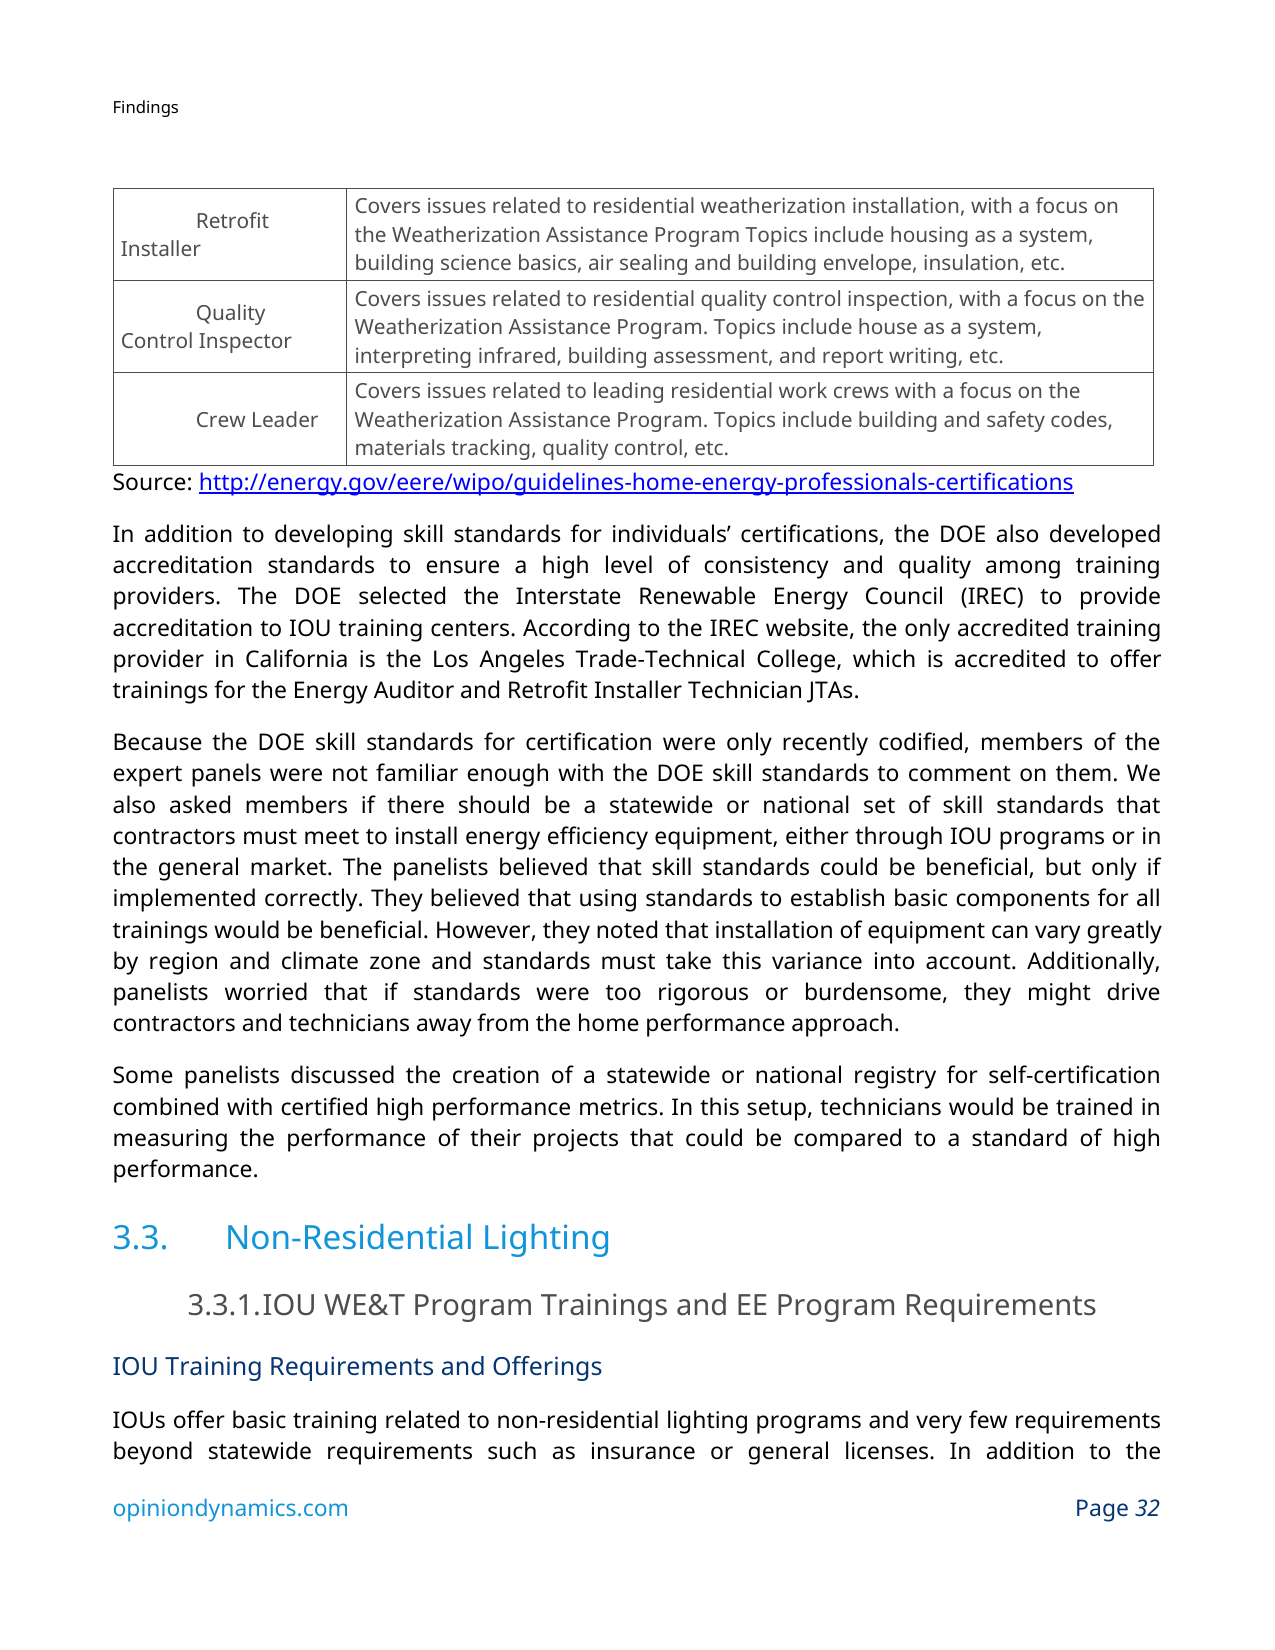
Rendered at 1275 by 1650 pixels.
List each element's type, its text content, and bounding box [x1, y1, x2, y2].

subtitle Non-Residential Lighting [112, 1214, 1162, 1259]
table_cell Crew Leader [114, 373, 346, 465]
text In addition to developing skill standards for individuals’ certifications, the DOE also developed accreditation standards to ensure a high level of consistency and quality among training providers. The DOE selected the Interstate Renewable Energy Council (IREC) to provide accreditation to IOU training centers. According to the IREC website, the only accredited training provider in California is the Los Angeles Trade-Technical College, which is accredited to offer trainings for the Energy Auditor and Retrofit Installer Technician JTAs. [112, 518, 1162, 705]
table_cell Covers issues related to residential quality control inspection, with a focus on the Weatherization Assistance Program. Topics include house as a system, interpreting infrared, building assessment, and report writing, etc. [347, 281, 1153, 372]
subtitle IOU WE&T Program Trainings and EE Program Requirements [187, 1284, 1162, 1324]
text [112, 1404, 1162, 1466]
table_cell Covers issues related to leading residential work crews with a focus on the Weatherization Assistance Program. Topics include building and safety codes, materials tracking, quality control, etc. [347, 373, 1153, 465]
text Because the DOE skill standards for certification were only recently codified, members of the expert panels were not familiar enough with the DOE skill standards to comment on them. We also asked members if there should be a statewide or national set of skill standards that contractors must meet to install energy efficiency equipment, either through IOU programs or in the general market. The panelists believed that skill standards could be beneficial, but only if implemented correctly. They believed that using standards to establish basic components for all trainings would be beneficial. However, they noted that installation of equipment can vary greatly by region and climate zone and standards must take this variance into account. Additionally, panelists worried that if standards were too rigorous or burdensome, they might drive contractors and technicians away from the home performance approach. [112, 726, 1162, 1039]
table_cell Quality Control Inspector [114, 281, 346, 372]
table_cell Retrofit Installer [114, 189, 346, 280]
text Source: http://energy.gov/eere/wipo/guidelines-home-energy-professionals-certifications [112, 466, 1162, 497]
table_cell Covers issues related to residential weatherization installation, with a focus on the Weatherization Assistance Program Topics include housing as a system, building science basics, air sealing and building envelope, insulation, etc. [347, 189, 1153, 280]
text Some panelists discussed the creation of a statewide or national registry for self-certification combined with certified high performance metrics. In this setup, technicians would be trained in measuring the performance of their projects that could be compared to a standard of high performance. [112, 1059, 1162, 1184]
subtitle IOU Training Requirements and Offerings [112, 1349, 1162, 1383]
